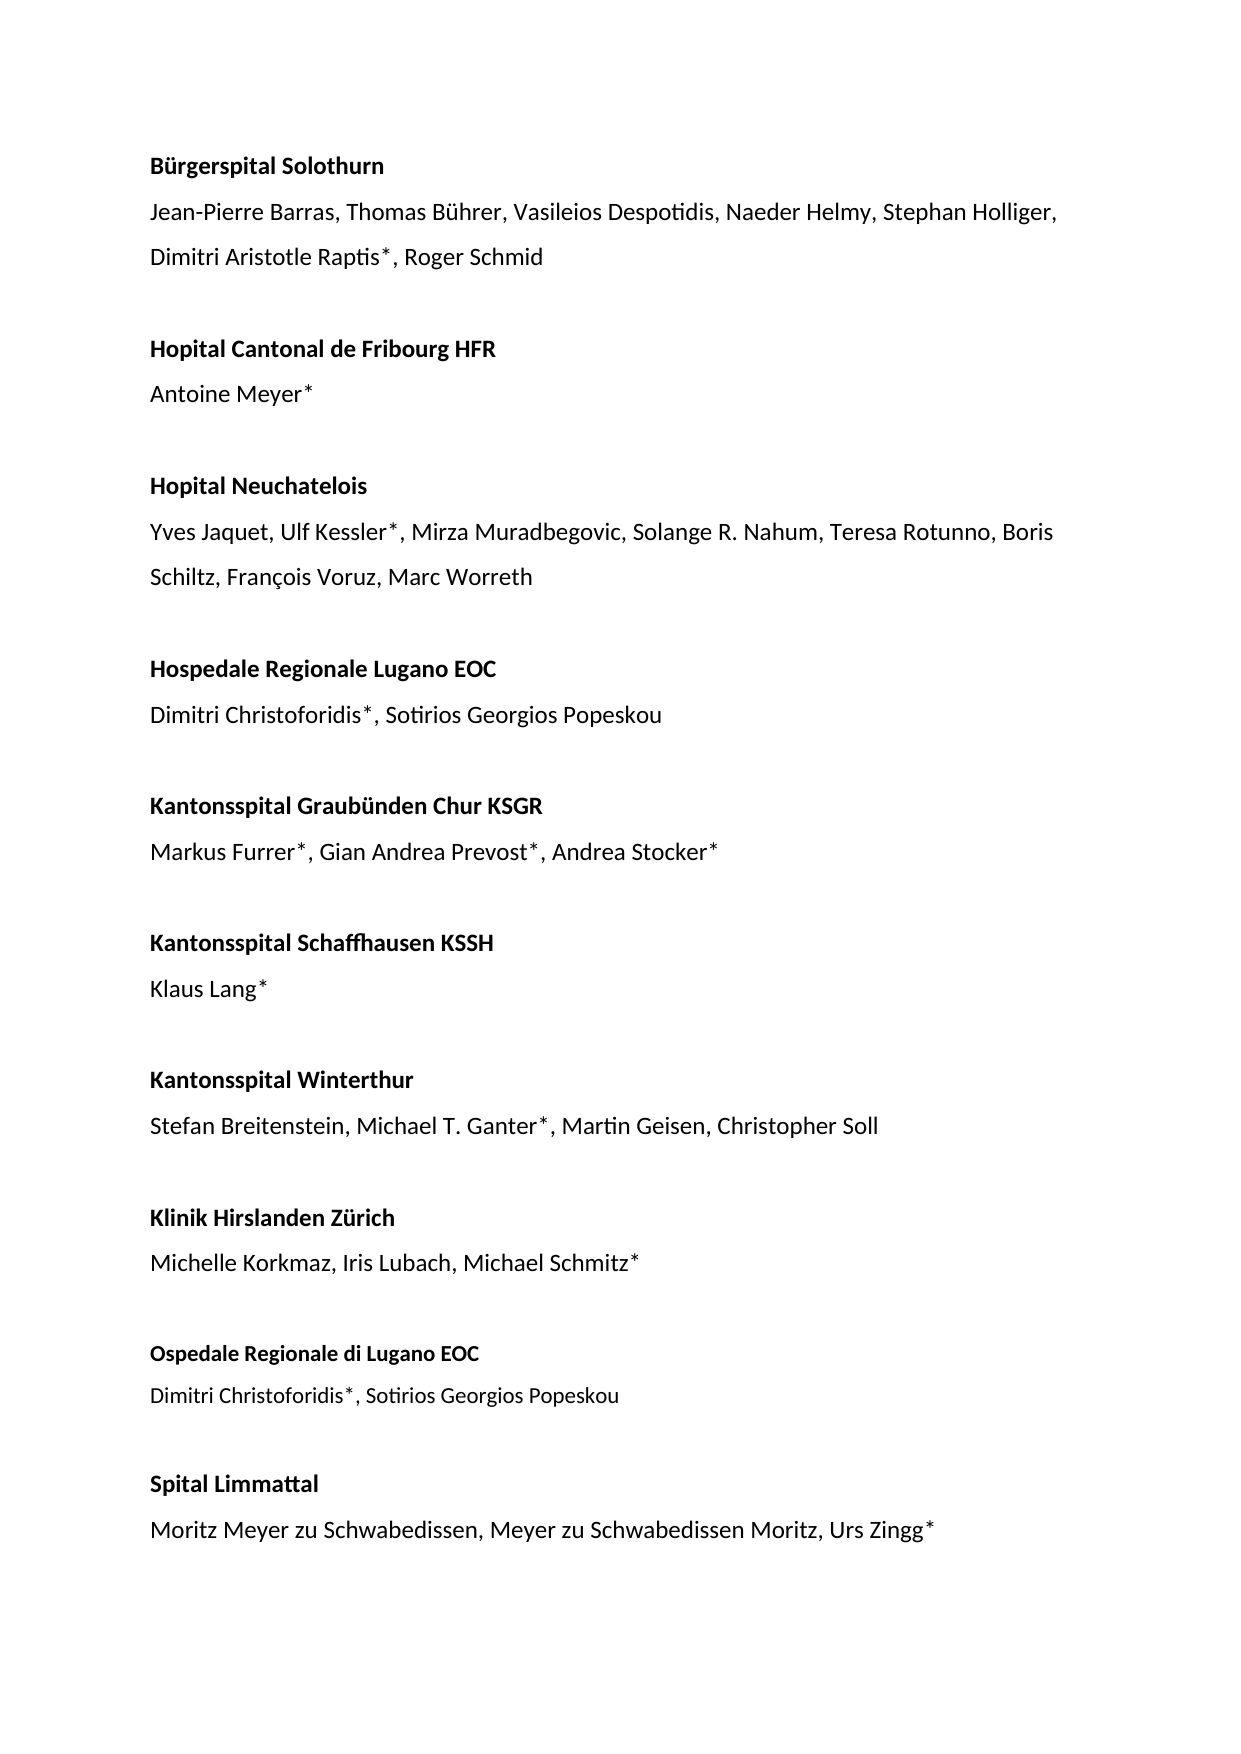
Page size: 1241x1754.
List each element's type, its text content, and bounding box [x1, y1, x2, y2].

text Stefan Breitenstein, Michael T. Ganter*, Martin Geisen, Christopher Soll [150, 1110, 1090, 1141]
text Dimitri Christoforidis*, Sotirios Georgios Popeskou [150, 1381, 1090, 1409]
text Bürgerspital Solothurn [150, 150, 1090, 181]
text Jean-Pierre Barras, Thomas Bührer, Vasileios Despotidis, Naeder Helmy, Stephan Holliger, Dimitri Aristotle Raptis*, Roger Schmid [150, 196, 1090, 272]
text Antoine Meyer* [150, 379, 1090, 409]
text Hopital Cantonal de Fribourg HFR [150, 333, 1090, 363]
text Klinik Hirslanden Zürich [150, 1202, 1090, 1232]
text Hospedale Regionale Lugano EOC [150, 653, 1090, 683]
text Dimitri Christoforidis*, Sotirios Georgios Popeskou [150, 699, 1090, 729]
text Kantonsspital Graubünden Chur KSGR [150, 790, 1090, 821]
text Moritz Meyer zu Schwabedissen, Meyer zu Schwabedissen Moritz, Urs Zingg* [150, 1514, 1090, 1545]
text Markus Furrer*, Gian Andrea Prevost*, Andrea Stocker* [150, 836, 1090, 866]
text Spital Limmattal [150, 1423, 1090, 1499]
text Hopital Neuchatelois [150, 470, 1090, 501]
text Michelle Korkmaz, Iris Lubach, Michael Schmitz* [150, 1247, 1090, 1278]
text Ospedale Regionale di Lugano EOC [150, 1339, 1090, 1367]
text Kantonsspital Winterthur [150, 1064, 1090, 1095]
text Yves Jaquet, Ulf Kessler*, Mirza Muradbegovic, Solange R. Nahum, Teresa Rotunno, Boris Schiltz, François Voruz, Marc Worreth [150, 516, 1090, 592]
text Klaus Lang* [150, 973, 1090, 1004]
text Kantonsspital Schaffhausen KSSH [150, 927, 1090, 958]
